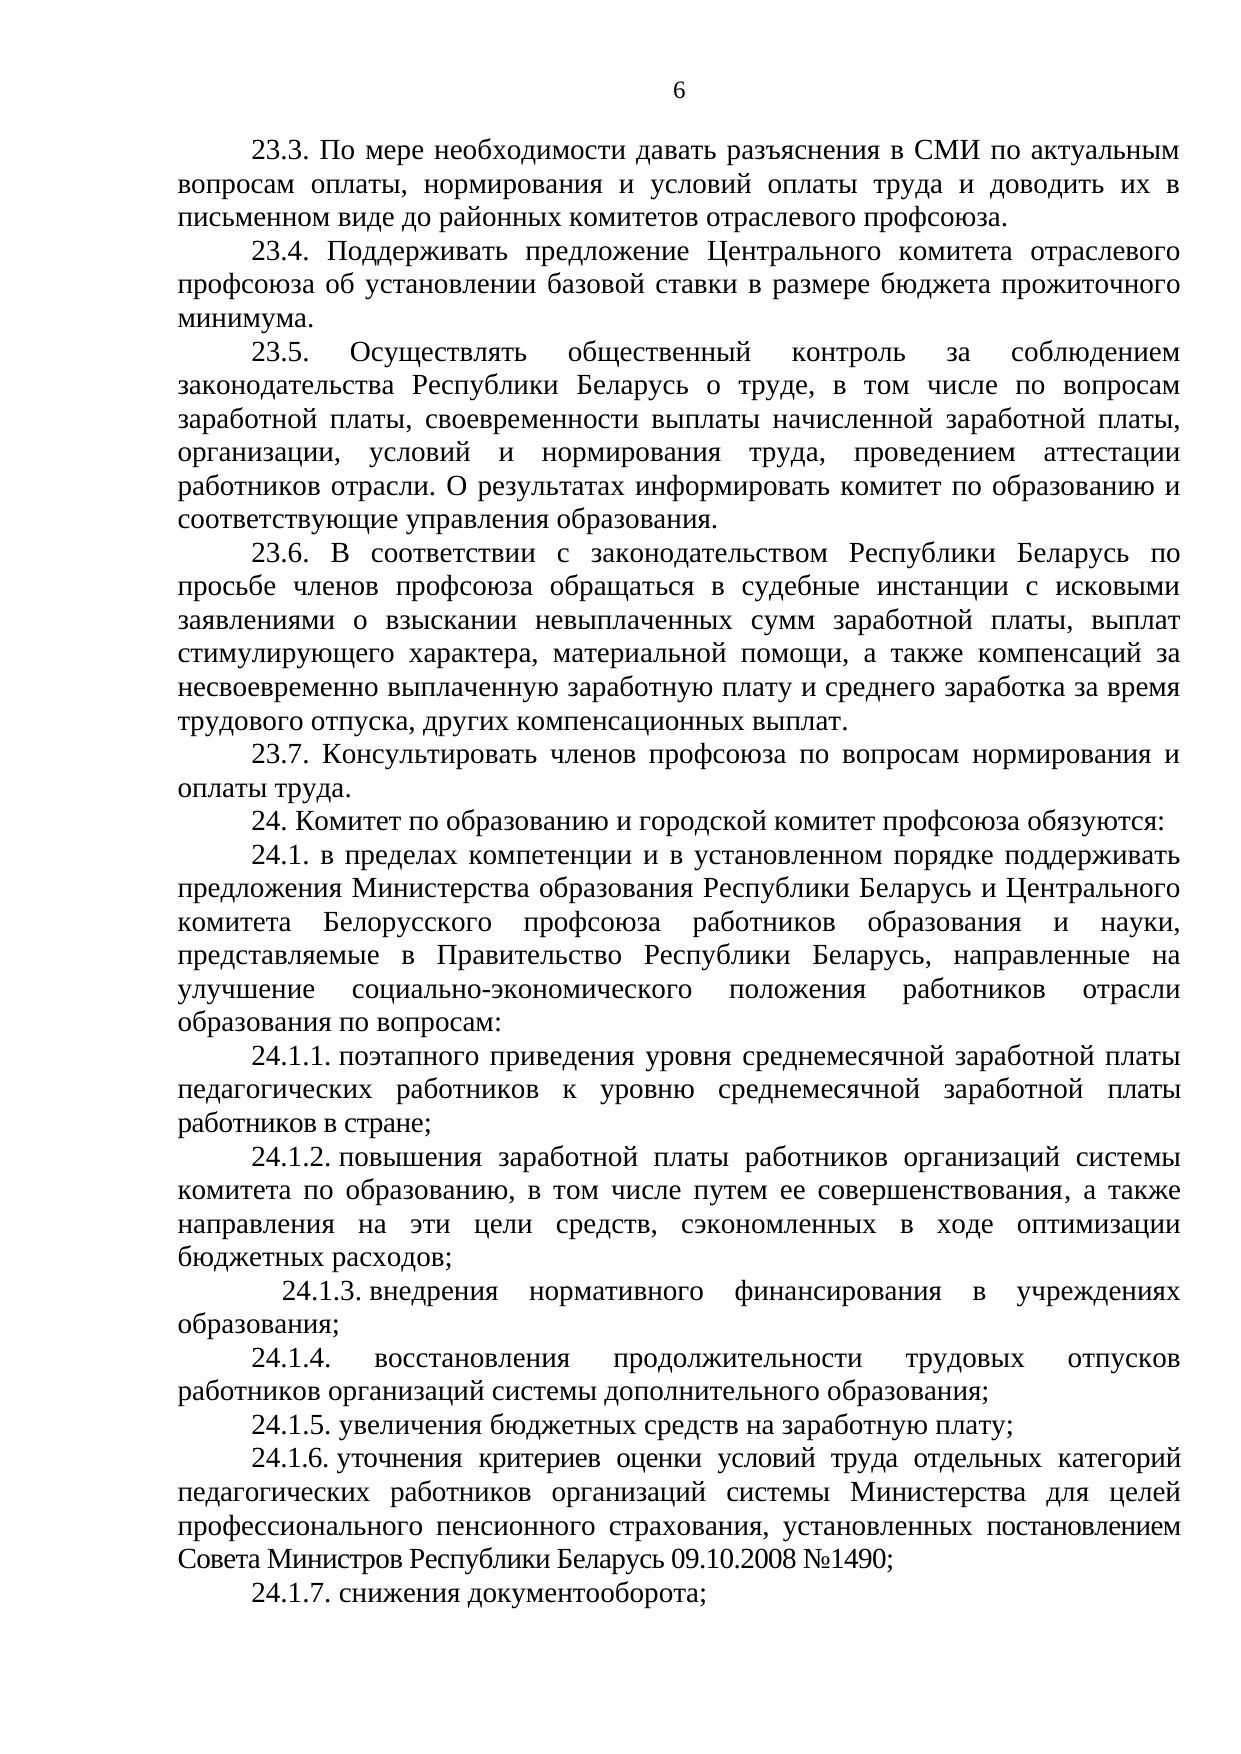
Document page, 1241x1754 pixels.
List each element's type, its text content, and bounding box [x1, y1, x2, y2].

text 24.1. в пределах компетенции и в установленном порядке поддерживать предложения Министерства образования Республики Беларусь и Центрального комитета Белорусского профсоюза работников образования и науки, представляемые в Правительство Республики Беларусь, направленные на улучшение социально-экономического положения работников отрасли образования по вопросам: [177, 837, 1181, 1038]
text 24.1.3. внедрения нормативного финансирования в учреждениях образования; [177, 1273, 1181, 1340]
text 23.5. Осуществлять общественный контроль за соблюдением законодательства Республики Беларусь о труде, в том числе по вопросам заработной платы, своевременности выплаты начисленной заработной платы, организации, условий и нормирования труда, проведением аттестации работников отрасли. О результатах информировать комитет по образованию и соответствующие управления образования. [177, 334, 1181, 535]
text 23.6. В соответствии с законодательством Республики Беларусь по просьбе членов профсоюза обращаться в судебные инстанции с исковыми заявлениями о взыскании невыплаченных сумм заработной платы, выплат стимулирующего характера, материальной помощи, а также компенсаций за несвоевременно выплаченную заработную плату и среднего заработка за время трудового отпуска, других компенсационных выплат. [177, 535, 1181, 736]
text 24.1.7. снижения документооборота; [177, 1575, 1181, 1608]
text 24.1.1. поэтапного приведения уровня среднемесячной заработной платы педагогических работников к уровню среднемесячной заработной платы работников в стране; [177, 1038, 1181, 1139]
text 24.1.5. увеличения бюджетных средств на заработную плату; [177, 1407, 1181, 1441]
text 23.3. По мере необходимости давать разъяснения в СМИ по актуальным вопросам оплаты, нормирования и условий оплаты труда и доводить их в письменном виде до районных комитетов отраслевого профсоюза. [177, 132, 1181, 233]
text 24.1.4. восстановления продолжительности трудовых отпусков работников организаций системы дополнительного образования; [177, 1340, 1181, 1407]
text 24.1.2. повышения заработной платы работников организаций системы комитета по образованию, в том числе путем ее совершенствования, а также направления на эти цели средств, сэкономленных в ходе оптимизации бюджетных расходов; [177, 1139, 1181, 1273]
text 24. Комитет по образованию и городской комитет профсоюза обязуются: [177, 803, 1181, 837]
text 23.7. Консультировать членов профсоюза по вопросам нормирования и оплаты труда. [177, 736, 1181, 803]
text 23.4. Поддерживать предложение Центрального комитета отраслевого профсоюза об установлении базовой ставки в размере бюджета прожиточного минимума. [177, 233, 1181, 334]
text 24.1.6. уточнения критериев оценки условий труда отдельных категорий педагогических работников организаций системы Министерства для целей профессионального пенсионного страхования, установленных постановлением Совета Министров Республики Беларусь 09.10.2008 №1490; [177, 1441, 1181, 1575]
